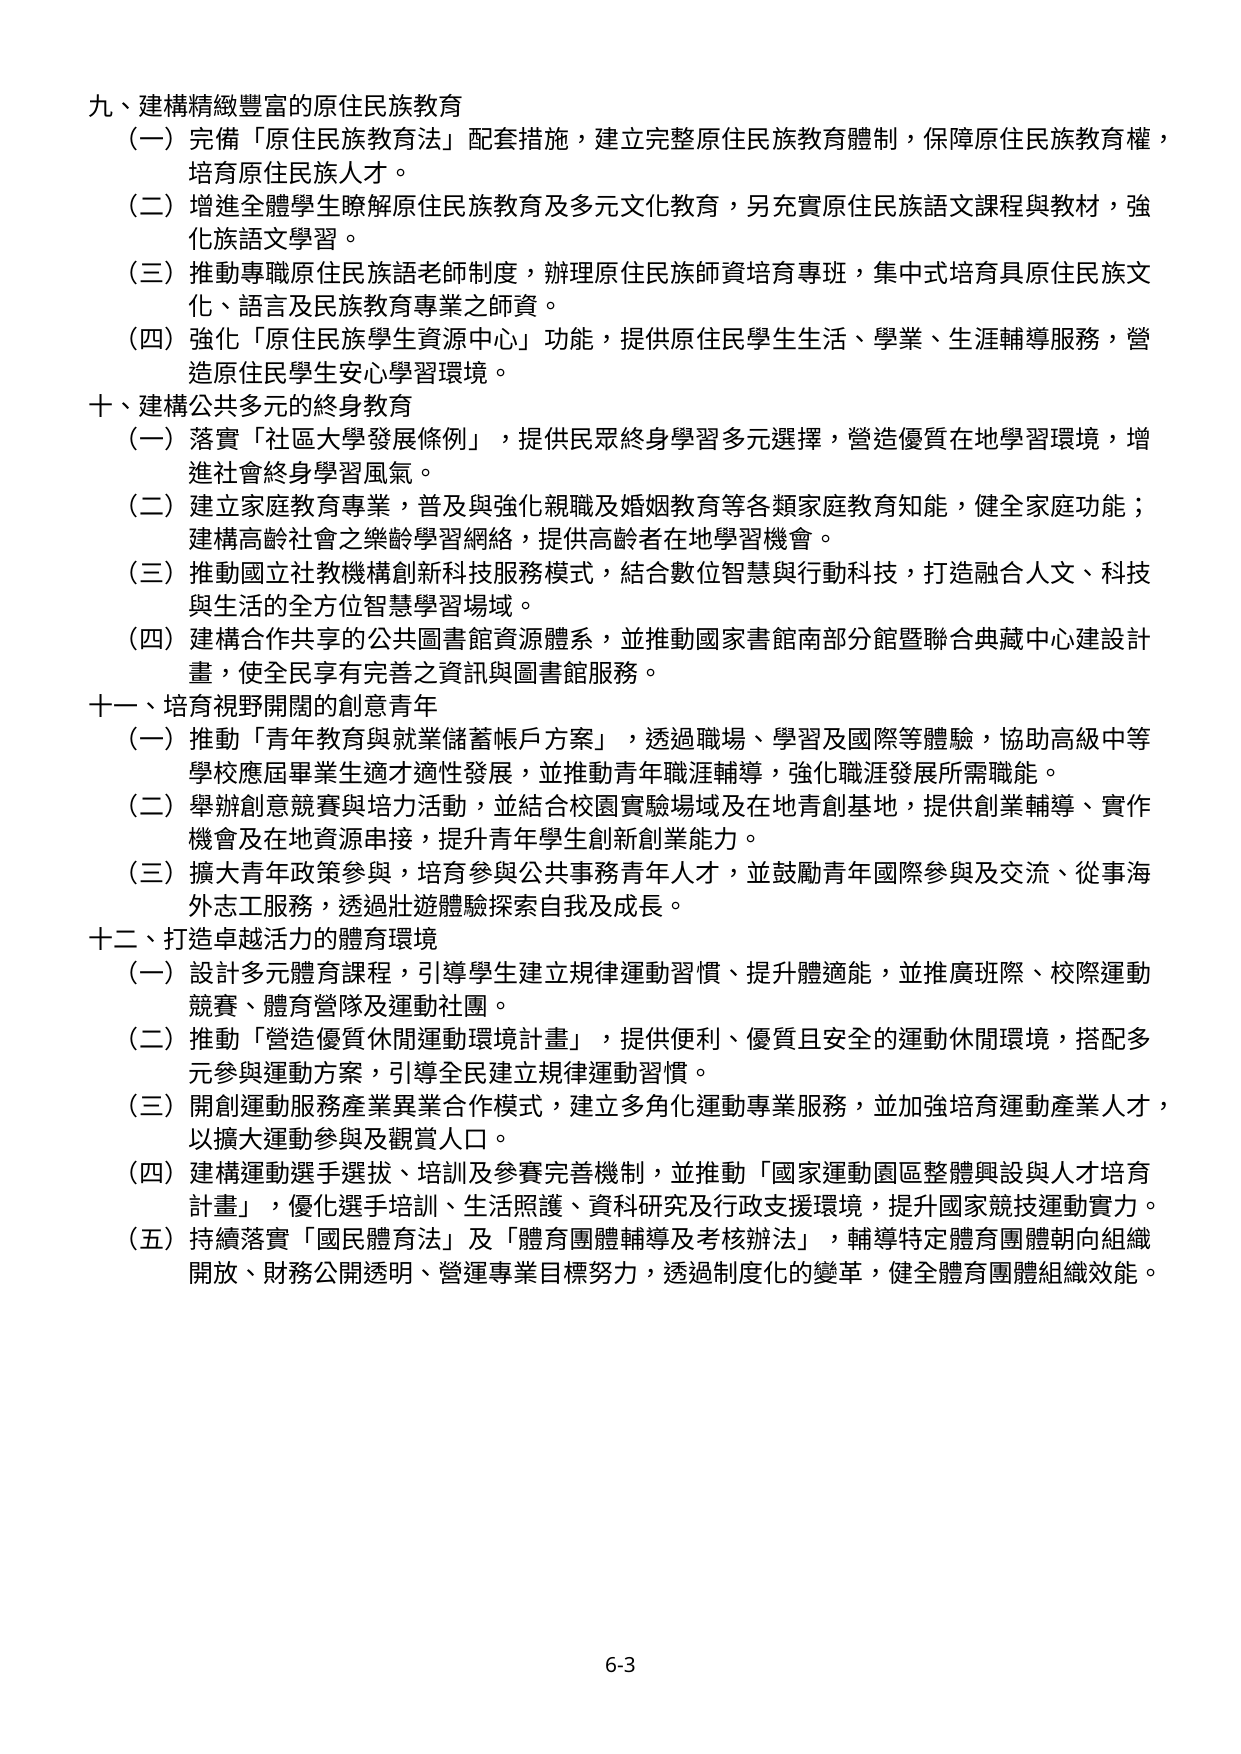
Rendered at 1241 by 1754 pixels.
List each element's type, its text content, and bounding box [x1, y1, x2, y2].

text （二）增進全體學生瞭解原住民族教育及多元文化教育，另充實原住民族語文課程與教材，強化族語文學習。 [114, 189, 1152, 255]
text 十、建構公共多元的終身教育 [89, 389, 1152, 422]
text （四）建構運動選手選拔、培訓及參賽完善機制，並推動「國家運動園區整體興設與人才培育計畫」，優化選手培訓、生活照護、資科研究及行政支援環境，提升國家競技運動實力。 [114, 1155, 1152, 1222]
text （三）推動專職原住民族語老師制度，辦理原住民族師資培育專班，集中式培育具原住民族文化、語言及民族教育專業之師資。 [114, 255, 1152, 322]
text （一）設計多元體育課程，引導學生建立規律運動習慣、提升體適能，並推廣班際、校際運動競賽、體育營隊及運動社團。 [114, 955, 1152, 1022]
text （一）完備「原住民族教育法」配套措施，建立完整原住民族教育體制，保障原住民族教育權，培育原住民族人才。 [114, 122, 1152, 189]
text （四）強化「原住民族學生資源中心」功能，提供原住民學生生活、學業、生涯輔導服務，營造原住民學生安心學習環境。 [114, 322, 1152, 389]
text 十一、培育視野開闊的創意青年 [89, 689, 1152, 722]
text （二）建立家庭教育專業，普及與強化親職及婚姻教育等各類家庭教育知能，健全家庭功能；建構高齡社會之樂齡學習網絡，提供高齡者在地學習機會。 [114, 489, 1152, 555]
text （一）落實「社區大學發展條例」，提供民眾終身學習多元選擇，營造優質在地學習環境，增進社會終身學習風氣。 [114, 422, 1152, 489]
text （三）推動國立社教機構創新科技服務模式，結合數位智慧與行動科技，打造融合人文、科技與生活的全方位智慧學習場域。 [114, 555, 1152, 622]
text （二）推動「營造優質休閒運動環境計畫」，提供便利、優質且安全的運動休閒環境，搭配多元參與運動方案，引導全民建立規律運動習慣。 [114, 1022, 1152, 1089]
text 九、建構精緻豐富的原住民族教育 [89, 89, 1152, 122]
text （一）推動「青年教育與就業儲蓄帳戶方案」，透過職場、學習及國際等體驗，協助高級中等學校應屆畢業生適才適性發展，並推動青年職涯輔導，強化職涯發展所需職能。 [114, 722, 1152, 789]
text （四）建構合作共享的公共圖書館資源體系，並推動國家書館南部分館暨聯合典藏中心建設計畫，使全民享有完善之資訊與圖書館服務。 [114, 622, 1152, 689]
text 十二、打造卓越活力的體育環境 [89, 922, 1152, 955]
text （三）開創運動服務產業異業合作模式，建立多角化運動專業服務，並加強培育運動產業人才，以擴大運動參與及觀賞人口。 [114, 1089, 1152, 1155]
text （五）持續落實「國民體育法」及「體育團體輔導及考核辦法」，輔導特定體育團體朝向組織開放、財務公開透明、營運專業目標努力，透過制度化的變革，健全體育團體組織效能。 [114, 1222, 1152, 1289]
text （三）擴大青年政策參與，培育參與公共事務青年人才，並鼓勵青年國際參與及交流、從事海外志工服務，透過壯遊體驗探索自我及成長。 [114, 855, 1152, 922]
text （二）舉辦創意競賽與培力活動，並結合校園實驗場域及在地青創基地，提供創業輔導、實作機會及在地資源串接，提升青年學生創新創業能力。 [114, 789, 1152, 855]
